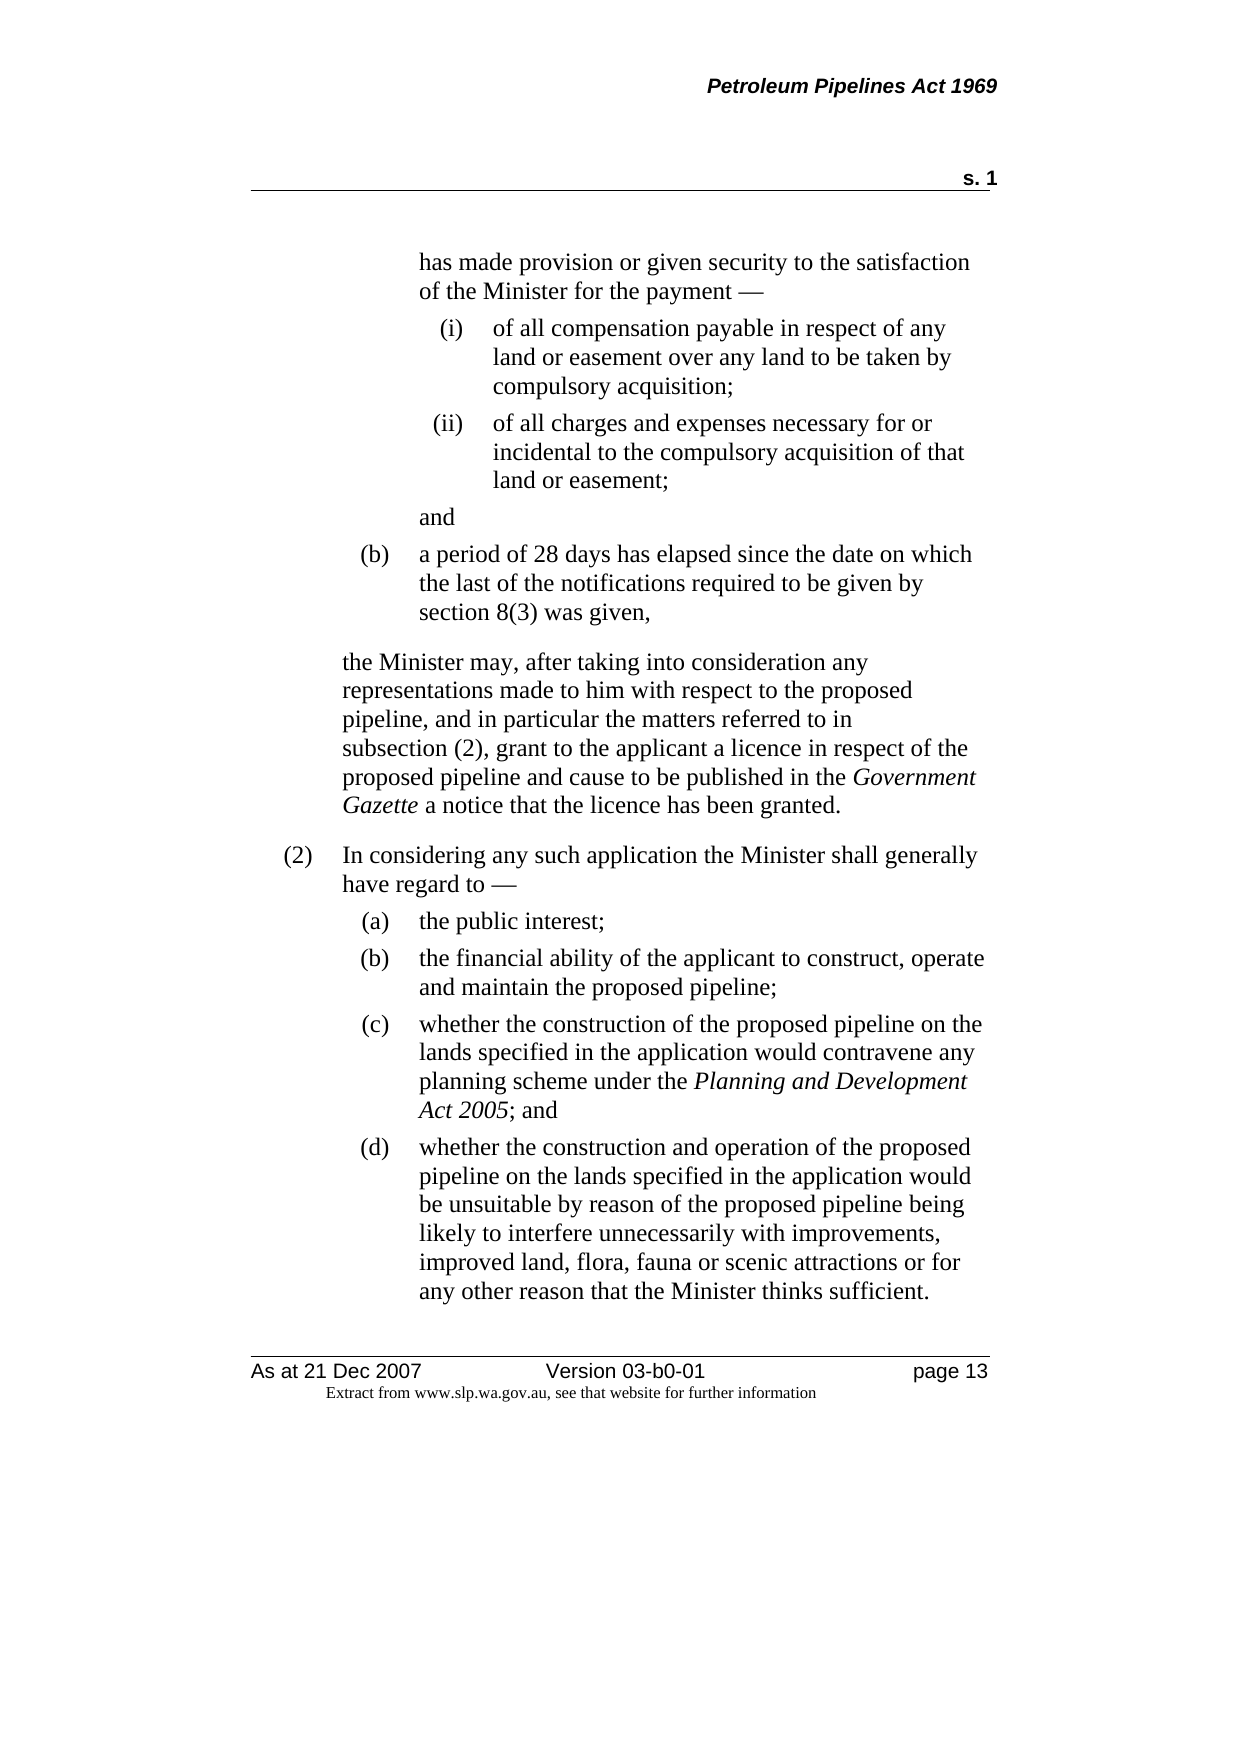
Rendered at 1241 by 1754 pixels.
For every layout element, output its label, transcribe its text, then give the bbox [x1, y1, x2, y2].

text the Minister may, after taking into consideration any representations made to him with respect to the proposed pipeline, and in particular the matters referred to in subsection (2), grant to the applicant a licence in respect of the proposed pipeline and cause to be published in the Government Gazette a notice that the licence has been granted. [251, 647, 990, 819]
text (a) the public interest; [251, 906, 990, 934]
text (b) a period of 28 days has elapsed since the date on which the last of the notifications required to be given by section 8(3) was given, [251, 539, 990, 626]
text (b) the financial ability of the applicant to construct, operate and maintain the proposed pipeline; [251, 943, 990, 1000]
text and [251, 502, 990, 531]
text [251, 247, 990, 305]
text (c) whether the construction of the proposed pipeline on the lands specified in the application would contravene any planning scheme under the Planning and Development Act 2005; and [251, 1009, 990, 1124]
text (ii) of all charges and expenses necessary for or incidental to the compulsory acquisition of that land or easement; [251, 408, 990, 494]
text (2) In considering any such application the Minister shall generally have regard to — [251, 840, 990, 897]
text (d) whether the construction and operation of the proposed pipeline on the lands specified in the application would be unsuitable by reason of the proposed pipeline being likely to interfere unnecessarily with improvements, improved land, flora, fauna or scenic attractions or for any other reason that the Minister thinks sufficient. [251, 1132, 990, 1304]
text (i) of all compensation payable in respect of any land or easement over any land to be taken by compulsory acquisition; [251, 313, 990, 399]
